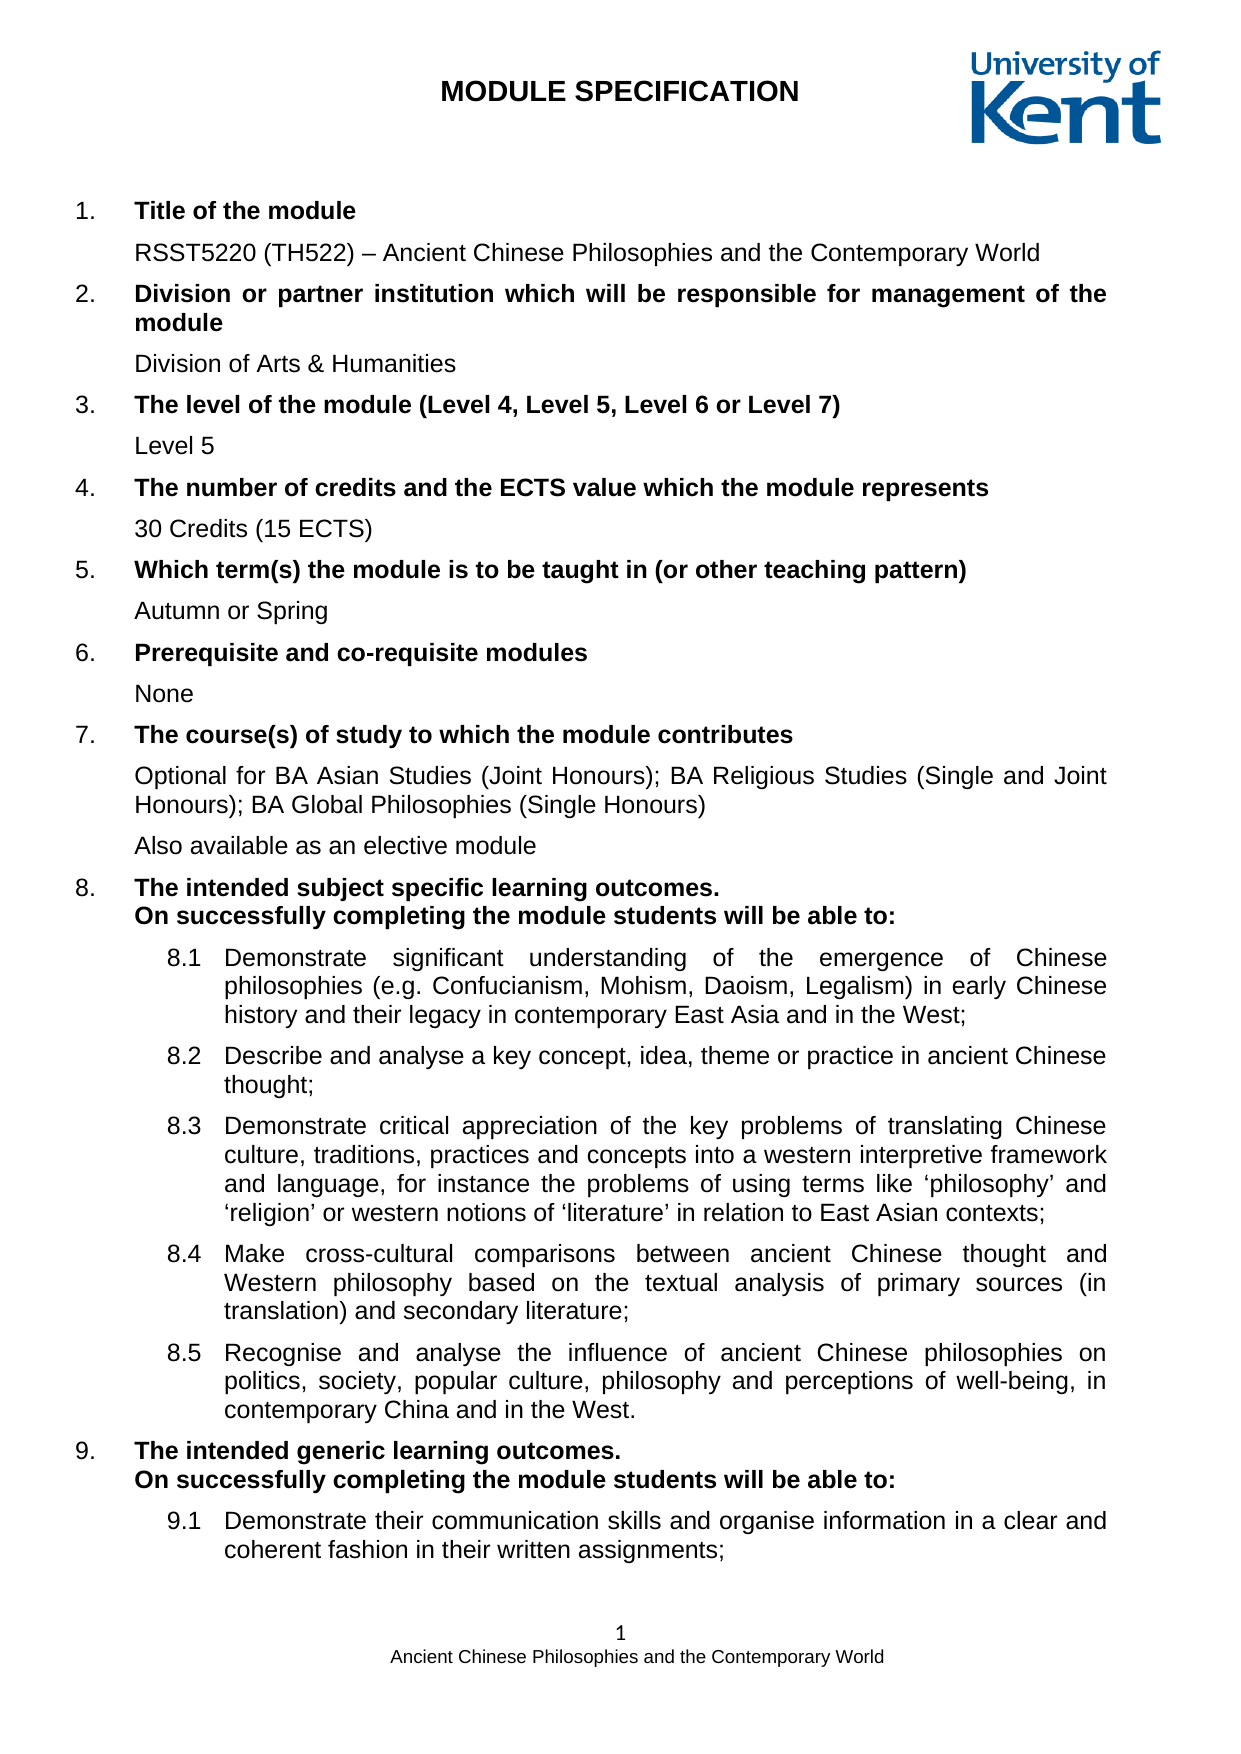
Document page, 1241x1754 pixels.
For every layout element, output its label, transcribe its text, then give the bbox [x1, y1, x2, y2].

text 9.1 Demonstrate their communication skills and organise information in a clear and coherent fashion in their written assignments; [167, 1506, 1109, 1564]
text Autumn or Spring [134, 596, 1109, 625]
text Level 5 [134, 431, 1109, 460]
text 8.5 Recognise and analyse the influence of ancient Chinese philosophies on politics, society, popular culture, philosophy and perceptions of well-being, in contemporary China and in the West. [167, 1337, 1109, 1424]
list Title of the module [75, 196, 1109, 225]
text 8.1 Demonstrate significant understanding of the emergence of Chinese philosophies (e.g. Confucianism, Mohism, Daoism, Legalism) in early Chinese history and their legacy in contemporary East Asia and in the West; [167, 942, 1109, 1029]
text 30 Credits (15 ECTS) [134, 514, 1109, 542]
text Division of Arts & Humanities [134, 349, 1109, 377]
list Division or partner institution which will be responsible for management of the module [75, 279, 1109, 336]
picture [970, 48, 1163, 145]
list The course(s) of study to which the module contributes [75, 720, 1109, 749]
text 8.4 Make cross-cultural comparisons between ancient Chinese thought and Western philosophy based on the textual analysis of primary sources (in translation) and secondary literature; [167, 1239, 1109, 1325]
list Prerequisite and co-requisite modules [75, 637, 1109, 666]
list The intended generic learning outcomes. On successfully completing the module students will be able to: [75, 1436, 1109, 1494]
list Which term(s) the module is to be taught in (or other teaching pattern) [75, 555, 1109, 584]
text Also available as an elective module [134, 831, 1109, 860]
text 8.3 Demonstrate critical appreciation of the key problems of translating Chinese culture, traditions, practices and concepts into a western interpretive framework and language, for instance the problems of using terms like ‘philosophy’ and ‘religion’ or western notions of ‘literature’ in relation to East Asian contexts; [167, 1111, 1109, 1226]
text 8.2 Describe and analyse a key concept, idea, theme or practice in ancient Chinese thought; [167, 1041, 1109, 1099]
list The number of credits and the ECTS value which the module represents [75, 472, 1109, 501]
text Optional for BA Asian Studies (Joint Honours); BA Religious Studies (Single and Joint Honours); BA Global Philosophies (Single Honours) [134, 761, 1109, 819]
list The intended subject specific learning outcomes. On successfully completing the module students will be able to: [75, 872, 1109, 930]
text None [134, 679, 1109, 707]
text RSST5220 (TH522) – Ancient Chinese Philosophies and the Contemporary World [134, 237, 1109, 266]
list The level of the module (Level 4, Level 5, Level 6 or Level 7) [75, 390, 1109, 419]
